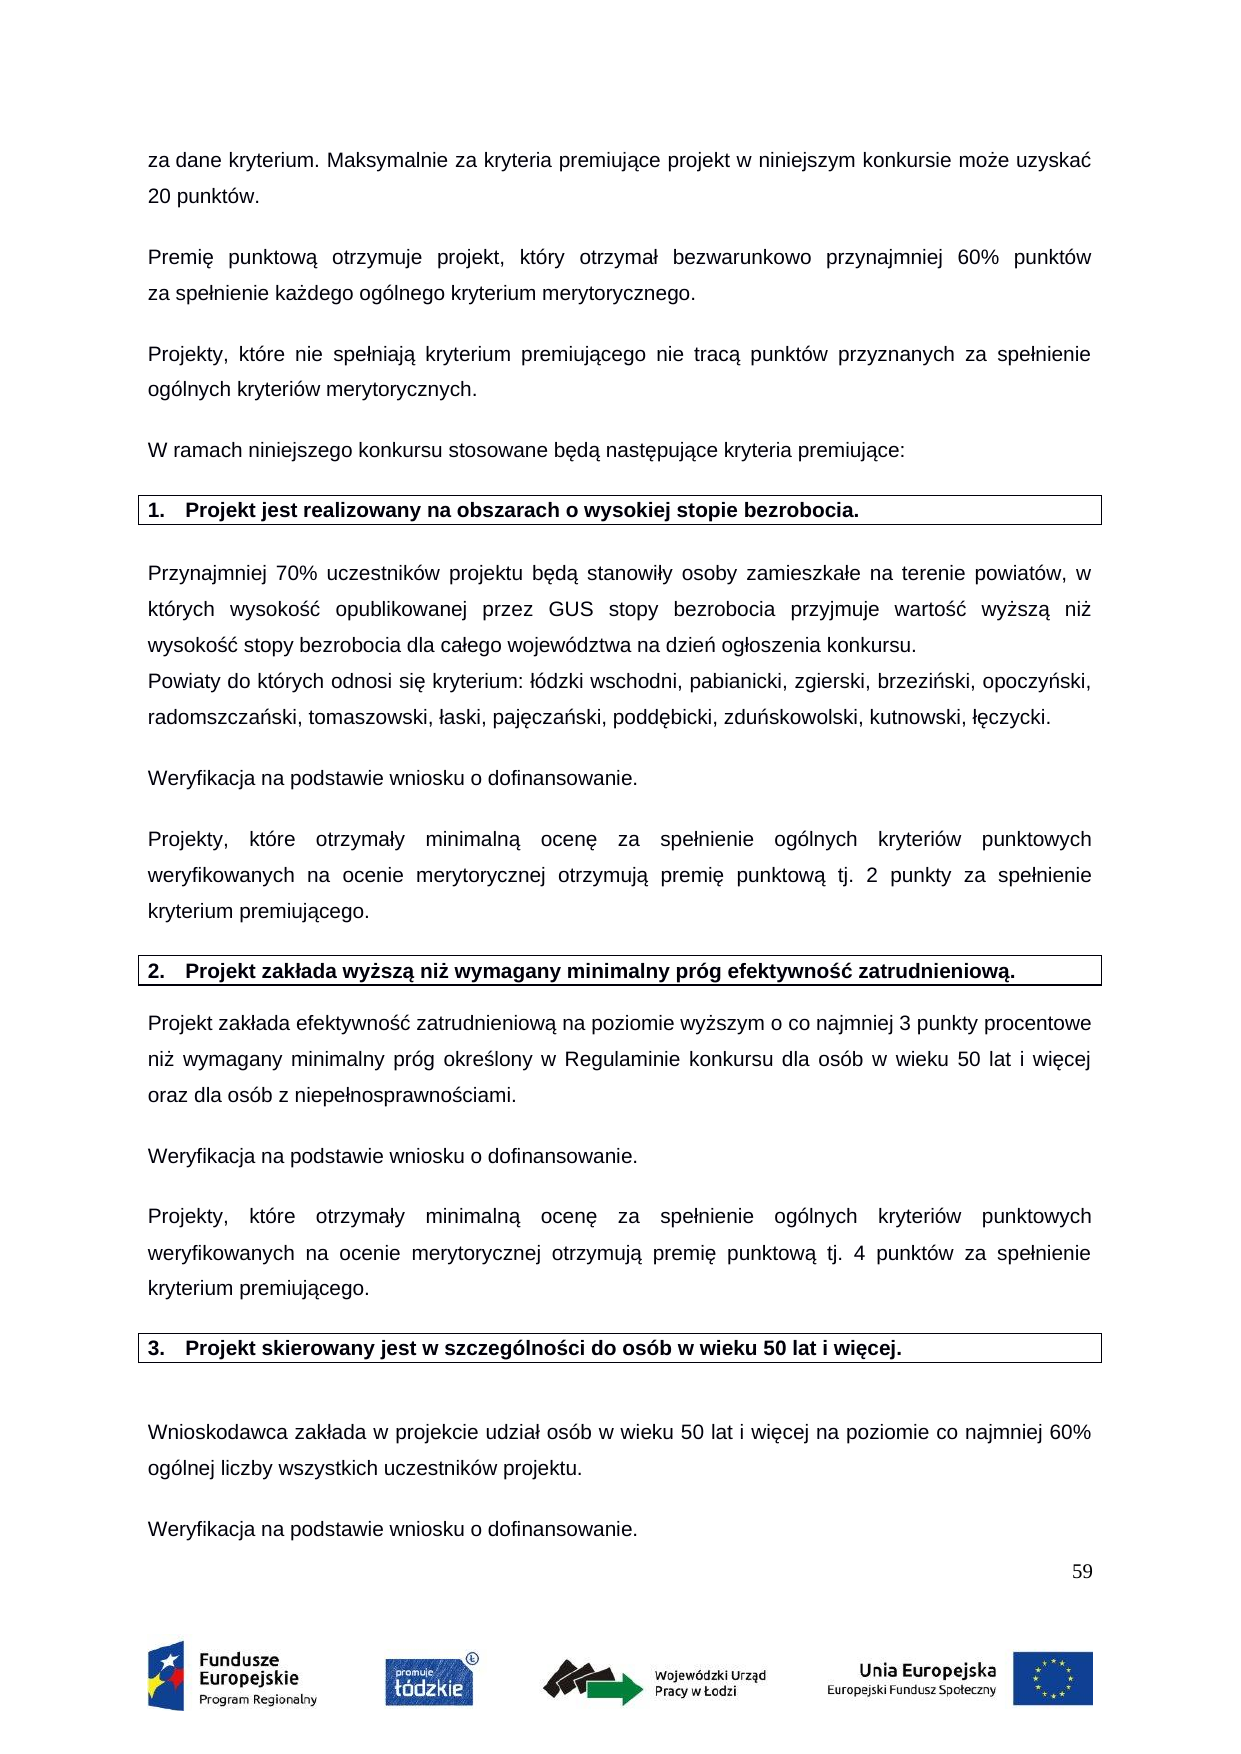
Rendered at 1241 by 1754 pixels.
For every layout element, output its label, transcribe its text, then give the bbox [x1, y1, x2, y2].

text Premię punktową otrzymuje projekt, który otrzymał bezwarunkowo przynajmniej 60% punktów za spełnienie każdego ogólnego kryterium merytorycznego. [148, 244, 1093, 304]
text Projekt zakłada efektywność zatrudnieniową na poziomie wyższym o co najmniej 3 punkty procentowe niż wymagany minimalny próg określony w Regulaminie konkursu dla osób w wieku 50 lat i więcej oraz dla osób z niepełnosprawnościami. [148, 1011, 1093, 1106]
text Weryfikacja na podstawie wniosku o dofinansowanie. [148, 766, 1093, 790]
list Projekt zakłada wyższą niż wymagany minimalny próg efektywność zatrudnieniową. [139, 956, 1101, 984]
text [148, 148, 1093, 207]
text Przynajmniej 70% uczestników projektu będą stanowiły osoby zamieszkałe na terenie powiatów, w których wysokość opublikowanej przez GUS stopy bezrobocia przyjmuje wartość wyższą niż wysokość stopy bezrobocia dla całego województwa na dzień ogłoszenia konkursu. [148, 561, 1093, 657]
text Projekty, które otrzymały minimalną ocenę za spełnienie ogólnych kryteriów punktowych weryfikowanych na ocenie merytorycznej otrzymują premię punktową tj. 4 punktów za spełnienie kryterium premiującego. [148, 1204, 1093, 1300]
picture [147, 1634, 1093, 1711]
text Projekty, które otrzymały minimalną ocenę za spełnienie ogólnych kryteriów punktowych weryfikowanych na ocenie merytorycznej otrzymują premię punktową tj. 2 punkty za spełnienie kryterium premiującego. [148, 827, 1093, 923]
list Projekt jest realizowany na obszarach o wysokiej stopie bezrobocia. [139, 496, 1101, 524]
text Projekty, które nie spełniają kryterium premiującego nie tracą punktów przyznanych za spełnienie ogólnych kryteriów merytorycznych. [148, 341, 1093, 401]
text Weryfikacja na podstawie wniosku o dofinansowanie. [148, 1143, 1093, 1167]
text Wnioskodawca zakłada w projekcie udział osób w wieku 50 lat i więcej na poziomie co najmniej 60% ogólnej liczby wszystkich uczestników projektu. [148, 1420, 1093, 1480]
text W ramach niniejszego konkursu stosowane będą następujące kryteria premiujące: [148, 438, 1093, 462]
list Projekt skierowany jest w szczególności do osób w wieku 50 lat i więcej. [139, 1334, 1101, 1362]
text Powiaty do których odnosi się kryterium: łódzki wschodni, pabianicki, zgierski, brzeziński, opoczyński, radomszczański, tomaszowski, łaski, pajęczański, poddębicki, zduńskowolski, kutnowski, łęczycki. [148, 669, 1093, 729]
text Weryfikacja na podstawie wniosku o dofinansowanie. [148, 1517, 1093, 1541]
